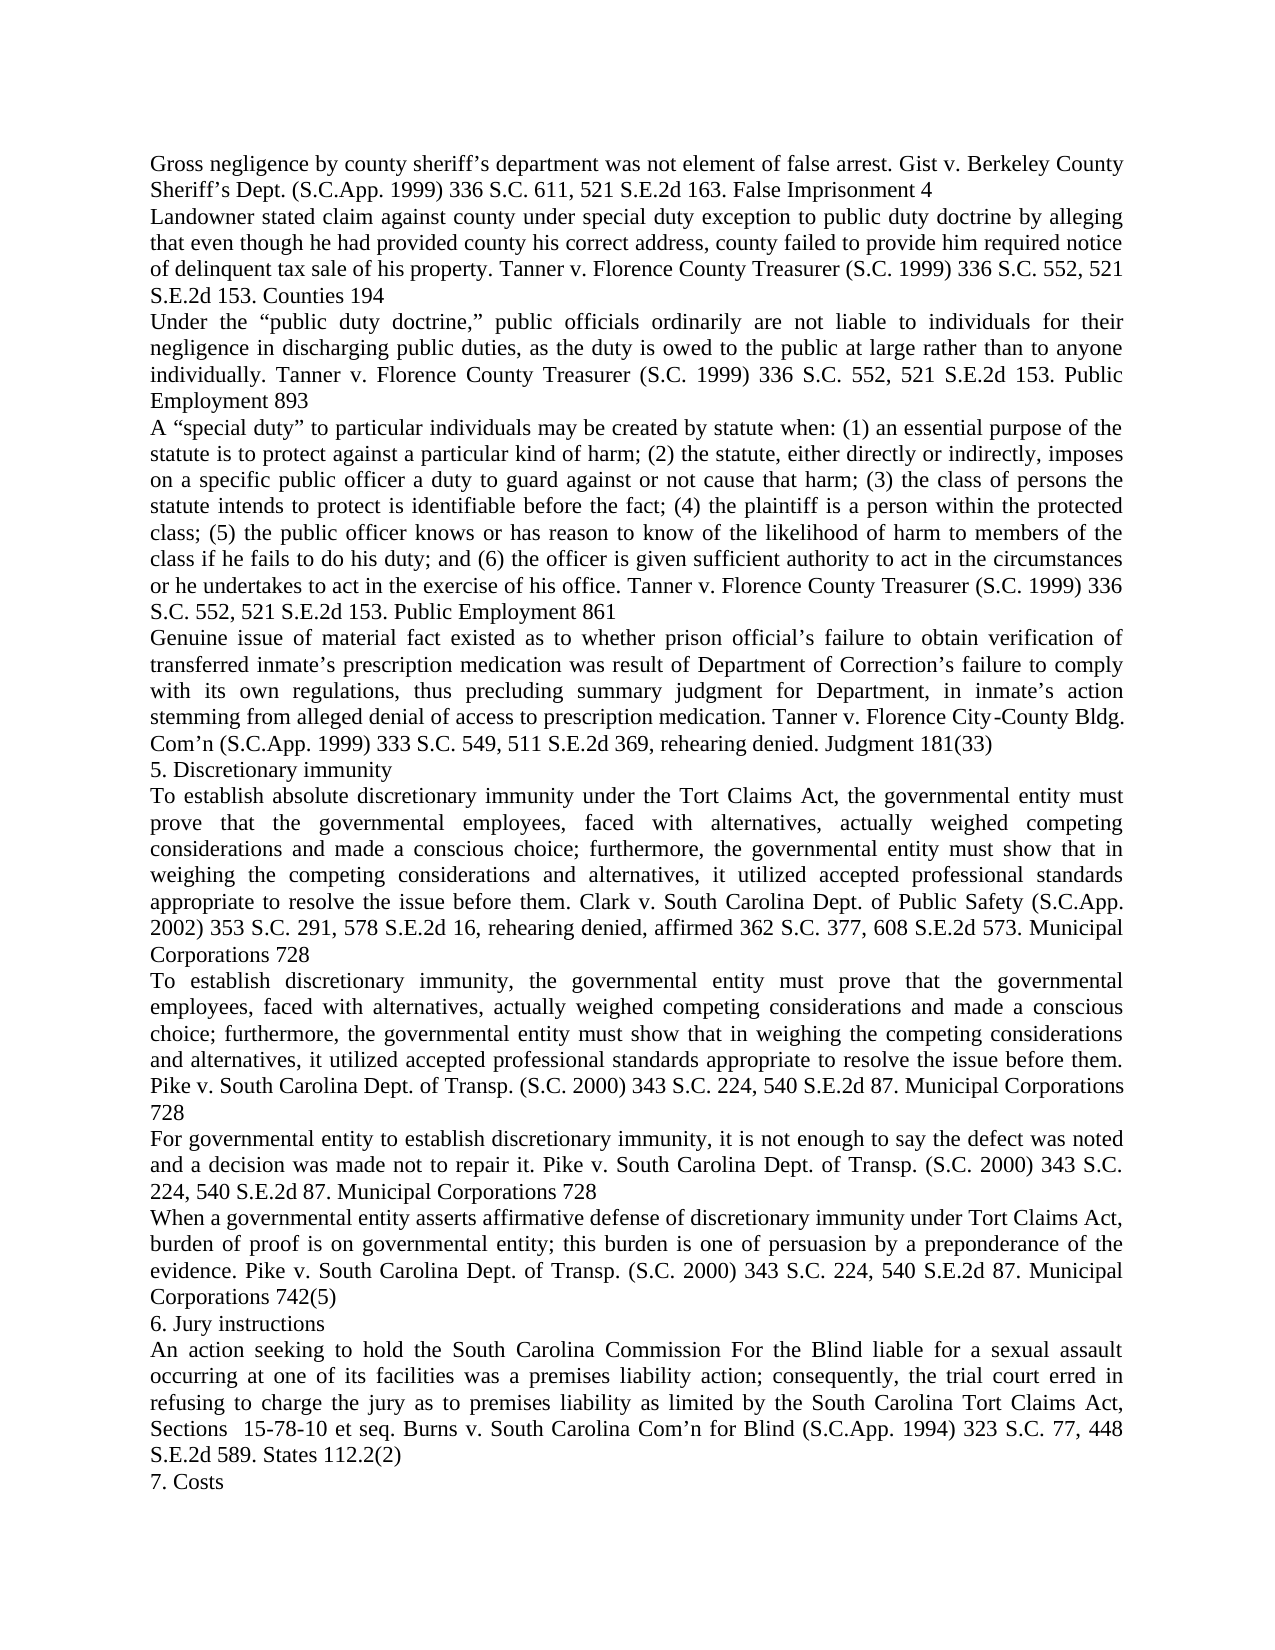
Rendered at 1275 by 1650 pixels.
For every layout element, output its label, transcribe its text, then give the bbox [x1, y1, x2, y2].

text An action seeking to hold the South Carolina Commission For the Blind liable for a sexual assault occurring at one of its facilities was a premises liability action; consequently, the trial court erred in refusing to charge the jury as to premises liability as limited by the South Carolina Tort Claims Act, Sections 15-78-10 et seq. Burns v. South Carolina Com’n for Blind (S.C.App. 1994) 323 S.C. 77, 448 S.E.2d 589. States 112.2(2) [150, 1336, 1125, 1468]
text When a governmental entity asserts affirmative defense of discretionary immunity under Tort Claims Act, burden of proof is on governmental entity; this burden is one of persuasion by a preponderance of the evidence. Pike v. South Carolina Dept. of Transp. (S.C. 2000) 343 S.C. 224, 540 S.E.2d 87. Municipal Corporations 742(5) [150, 1204, 1125, 1309]
text To establish discretionary immunity, the governmental entity must prove that the governmental employees, faced with alternatives, actually weighed competing considerations and made a conscious choice; furthermore, the governmental entity must show that in weighing the competing considerations and alternatives, it utilized accepted professional standards appropriate to resolve the issue before them. Pike v. South Carolina Dept. of Transp. (S.C. 2000) 343 S.C. 224, 540 S.E.2d 87. Municipal Corporations 728 [150, 967, 1125, 1125]
text 7. Costs [150, 1468, 1125, 1494]
text Landowner stated claim against county under special duty exception to public duty doctrine by alleging that even though he had provided county his correct address, county failed to provide him required notice of delinquent tax sale of his property. Tanner v. Florence County Treasurer (S.C. 1999) 336 S.C. 552, 521 S.E.2d 153. Counties 194 [150, 203, 1125, 308]
text 5. Discretionary immunity [150, 756, 1125, 782]
text 6. Jury instructions [150, 1309, 1125, 1336]
text Under the “public duty doctrine,” public officials ordinarily are not liable to individuals for their negligence in discharging public duties, as the duty is owed to the public at large rather than to anyone individually. Tanner v. Florence County Treasurer (S.C. 1999) 336 S.C. 552, 521 S.E.2d 153. Public Employment 893 [150, 308, 1125, 413]
text For governmental entity to establish discretionary immunity, it is not enough to say the defect was noted and a decision was made not to repair it. Pike v. South Carolina Dept. of Transp. (S.C. 2000) 343 S.C. 224, 540 S.E.2d 87. Municipal Corporations 728 [150, 1125, 1125, 1204]
text Gross negligence by county sheriff’s department was not element of false arrest. Gist v. Berkeley County Sheriff’s Dept. (S.C.App. 1999) 336 S.C. 611, 521 S.E.2d 163. False Imprisonment 4 [150, 150, 1125, 203]
text To establish absolute discretionary immunity under the Tort Claims Act, the governmental entity must prove that the governmental employees, faced with alternatives, actually weighed competing considerations and made a conscious choice; furthermore, the governmental entity must show that in weighing the competing considerations and alternatives, it utilized accepted professional standards appropriate to resolve the issue before them. Clark v. South Carolina Dept. of Public Safety (S.C.App. 2002) 353 S.C. 291, 578 S.E.2d 16, rehearing denied, affirmed 362 S.C. 377, 608 S.E.2d 573. Municipal Corporations 728 [150, 782, 1125, 967]
text Genuine issue of material fact existed as to whether prison official’s failure to obtain verification of transferred inmate’s prescription medication was result of Department of Correction’s failure to comply with its own regulations, thus precluding summary judgment for Department, in inmate’s action stemming from alleged denial of access to prescription medication. Tanner v. Florence City-County Bldg. Com’n (S.C.App. 1999) 333 S.C. 549, 511 S.E.2d 369, rehearing denied. Judgment 181(33) [150, 624, 1125, 756]
text A “special duty” to particular individuals may be created by statute when: (1) an essential purpose of the statute is to protect against a particular kind of harm; (2) the statute, either directly or indirectly, imposes on a specific public officer a duty to guard against or not cause that harm; (3) the class of persons the statute intends to protect is identifiable before the fact; (4) the plaintiff is a person within the protected class; (5) the public officer knows or has reason to know of the likelihood of harm to members of the class if he fails to do his duty; and (6) the officer is given sufficient authority to act in the circumstances or he undertakes to act in the exercise of his office. Tanner v. Florence County Treasurer (S.C. 1999) 336 S.C. 552, 521 S.E.2d 153. Public Employment 861 [150, 413, 1125, 624]
